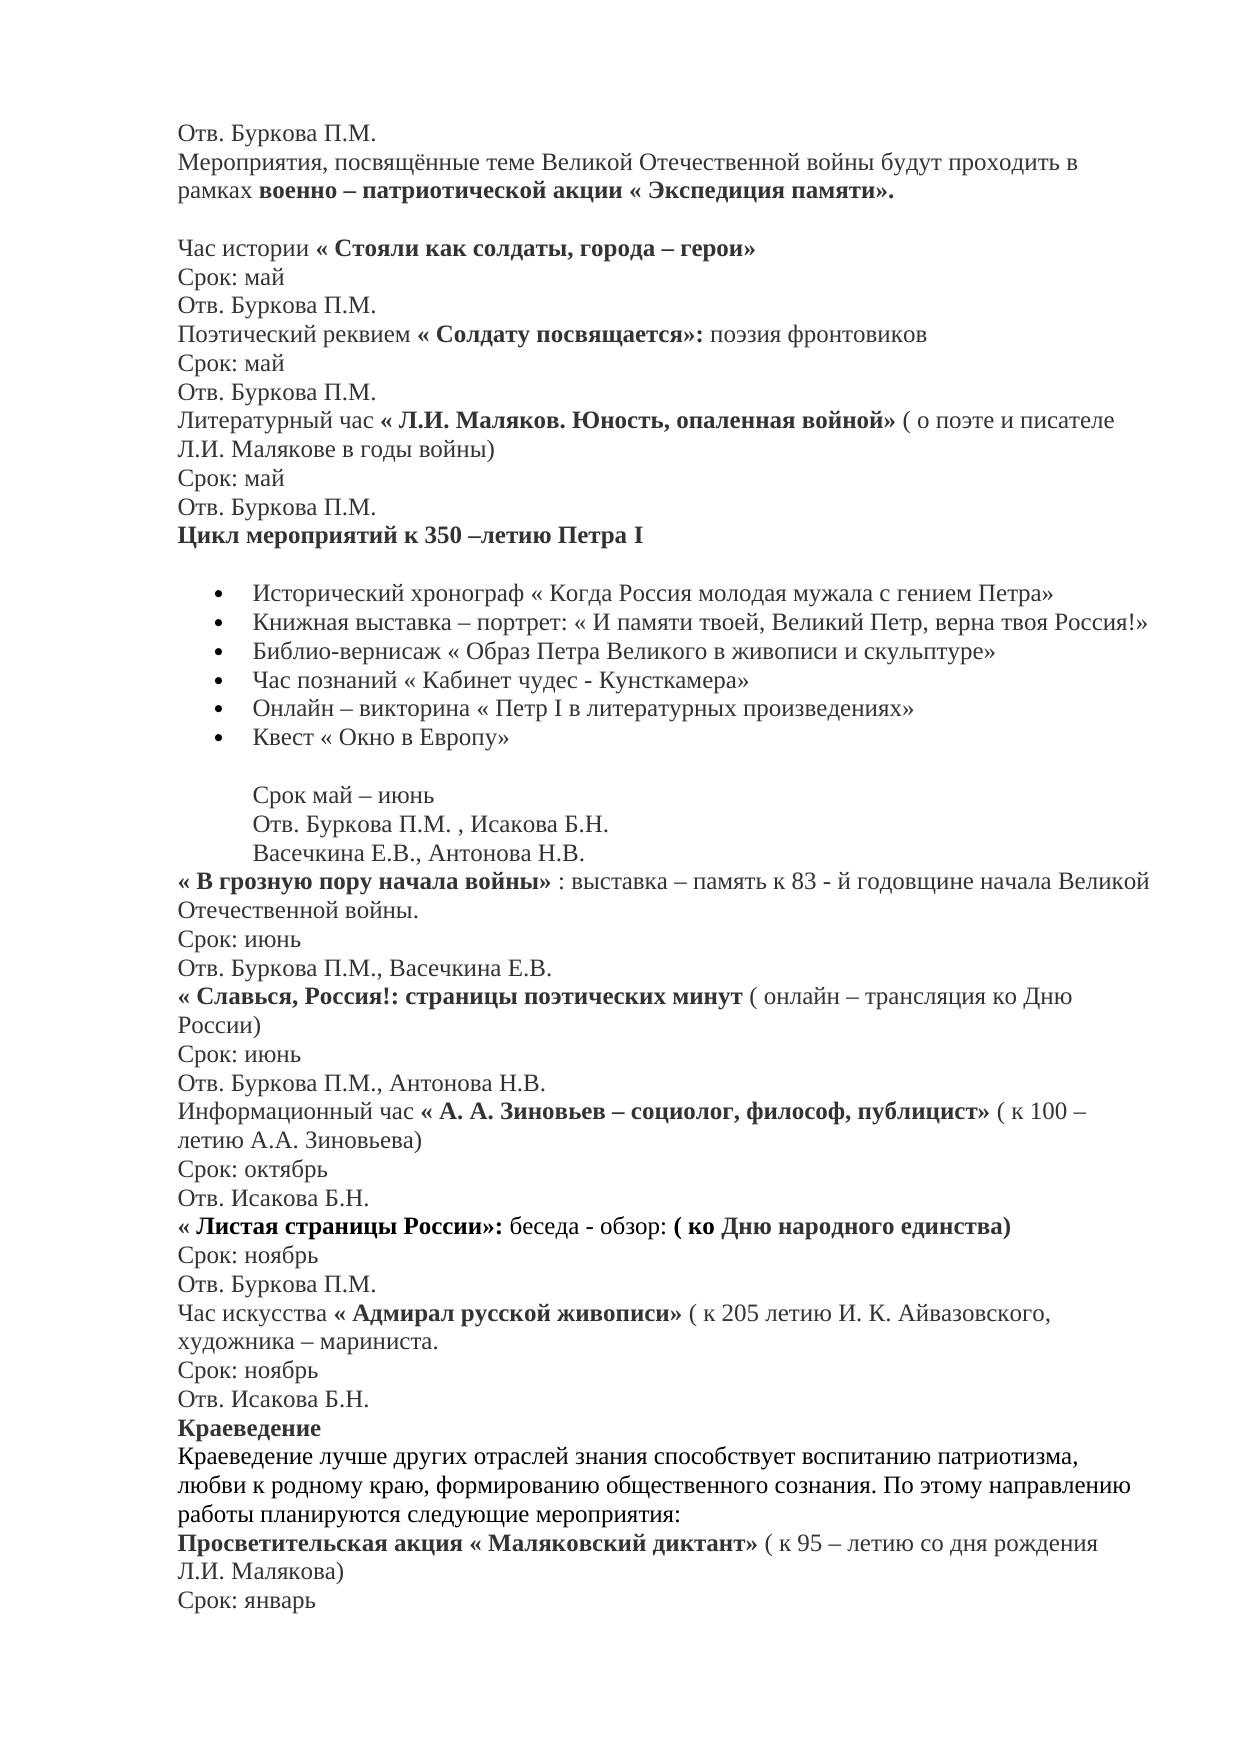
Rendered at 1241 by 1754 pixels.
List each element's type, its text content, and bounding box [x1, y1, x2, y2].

text Срок: май [177, 348, 1152, 377]
text Отв. Буркова П.М., Антонова Н.В. [177, 1068, 1152, 1096]
text « Славься, Россия!: страницы поэтических минут ( онлайн – трансляция ко Дню России) [177, 981, 1152, 1039]
text Краеведение лучше других отраслей знания способствует воспитанию патриотизма, любви к родному краю, формированию общественного сознания. По этому направлению работы планируются следующие мероприятия: [177, 1441, 1152, 1528]
text Срок: январь [177, 1585, 1152, 1614]
text Поэтический реквием « Солдату посвящается»: поэзия фронтовиков [177, 319, 1152, 348]
list Час познаний « Кабинет чудес - Кунсткамера» [215, 665, 1152, 693]
text Отв. Буркова П.М. [177, 492, 1152, 521]
text Срок: ноябрь [177, 1355, 1152, 1384]
text Срок: май [177, 463, 1152, 492]
text Срок: июнь [177, 1039, 1152, 1068]
text « Листая страницы России»: беседа - обзор: ( ко Дню народного единства) [177, 1211, 1152, 1240]
list Библио-вернисаж « Образ Петра Великого в живописи и скульптуре» [215, 636, 1152, 665]
text Просветительская акция « Маляковский диктант» ( к 95 – летию со дня рождения Л.И. Малякова) [177, 1528, 1152, 1585]
list Онлайн – викторина « Петр I в литературных произведениях» [215, 693, 1152, 722]
text Час истории « Стояли как солдаты, города – герои» [177, 233, 1152, 262]
text Отв. Буркова П.М., Васечкина Е.В. [177, 953, 1152, 981]
text Отв. Буркова П.М. [177, 291, 1152, 319]
text Отв. Исакова Б.Н. [177, 1183, 1152, 1211]
text Час искусства « Адмирал русской живописи» ( к 205 летию И. К. Айвазовского, художника – мариниста. [177, 1298, 1152, 1355]
list Исторический хронограф « Когда Россия молодая мужала с гением Петра» [215, 578, 1152, 607]
text Цикл мероприятий к 350 –летию Петра I [177, 521, 1152, 549]
text Срок: октябрь [177, 1154, 1152, 1183]
text Отв. Буркова П.М. [177, 377, 1152, 406]
text Отв. Буркова П.М. [177, 118, 1152, 147]
text « В грозную пору начала войны» : выставка – память к 83 - й годовщине начала Великой Отечественной войны. [177, 866, 1152, 924]
text Васечкина Е.В., Антонова Н.В. [252, 838, 1152, 866]
list Квест « Окно в Европу» [215, 722, 1152, 751]
text Срок май – июнь [252, 780, 1152, 809]
text Отв. Исакова Б.Н. [177, 1384, 1152, 1413]
text Информационный час « А. А. Зиновьев – социолог, философ, публицист» ( к 100 – летию А.А. Зиновьева) [177, 1096, 1152, 1154]
text Срок: май [177, 262, 1152, 291]
text Мероприятия, посвящённые теме Великой Отечественной войны будут проходить в рамках военно – патриотической акции « Экспедиция памяти». [177, 147, 1152, 204]
text Литературный час « Л.И. Маляков. Юность, опаленная войной» ( о поэте и писателе Л.И. Малякове в годы войны) [177, 406, 1152, 463]
text Отв. Буркова П.М. [177, 1269, 1152, 1298]
text Краеведение [177, 1413, 1152, 1441]
text Отв. Буркова П.М. , Исакова Б.Н. [252, 809, 1152, 838]
text Срок: ноябрь [177, 1240, 1152, 1269]
list Книжная выставка – портрет: « И памяти твоей, Великий Петр, верна твоя Россия!» [215, 607, 1152, 636]
text Срок: июнь [177, 924, 1152, 953]
